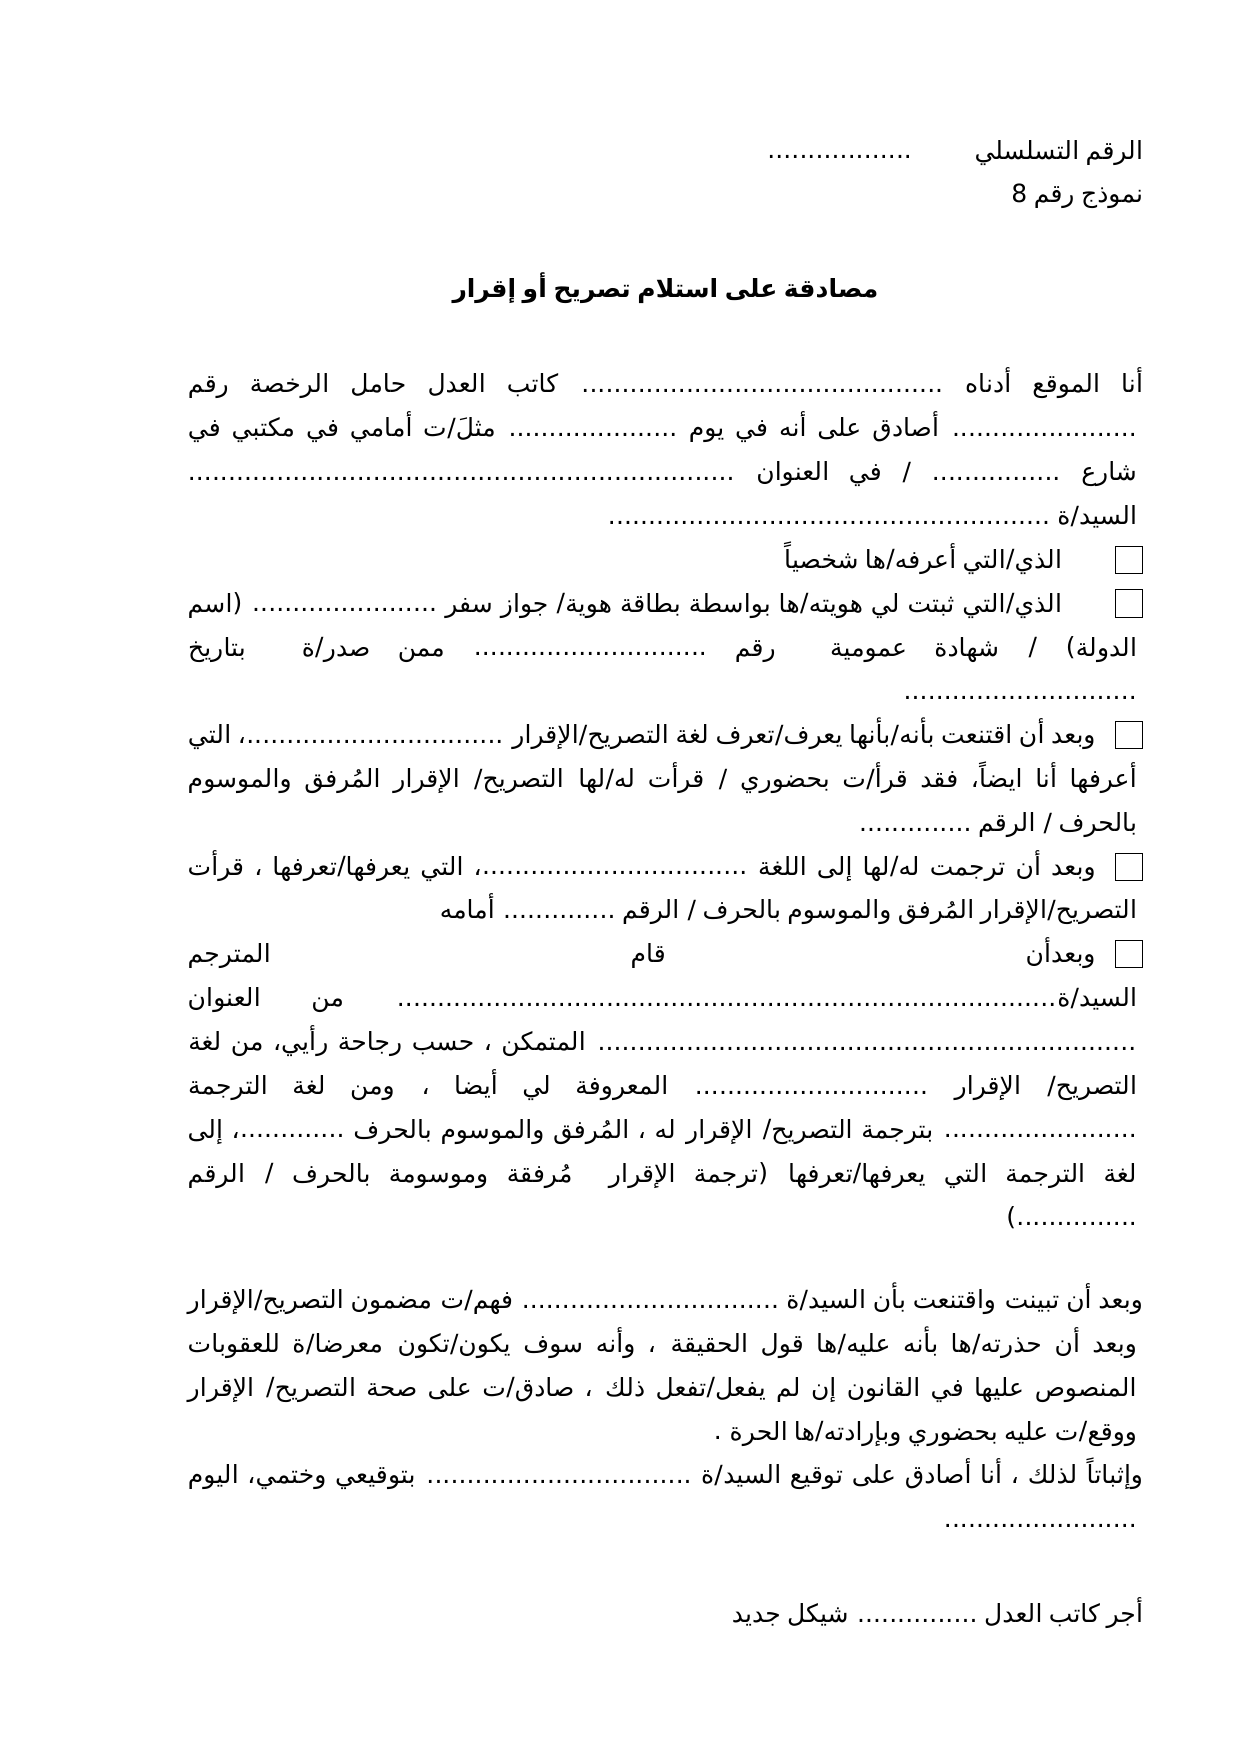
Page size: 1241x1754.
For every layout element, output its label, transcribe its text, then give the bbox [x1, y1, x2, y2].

text نموذج رقم 8 [187, 179, 1143, 209]
text وبعد أن تبينت واقتنعت بأن السيد/ة ................................ فهم/ت مضمون التصريح/الإقرار وبعد أن حذرته/ها بأنه عليه/ها قول الحقيقة ، وأنه سوف يكون/تكون معرضا/ة للعقوبات المنصوص عليها في القانون إن لم يفعل/تفعل ذلك ، صادق/ت على صحة التصريح/ الإقرار ووقع/ت عليه بحضوري وبإرادته/ها الحرة . [187, 1285, 1143, 1446]
text الرقم التسلسلي .................. [187, 136, 1143, 165]
text أنا الموقع أدناه ............................................. كاتب العدل حامل الرخصة رقم ....................... أصادق على أنه في يوم ..................... مثلَ/ت أمامي في مكتبي في شارع ................ / في العنوان .................................................................... السيد/ة ....................................................... [187, 369, 1143, 530]
text أجر كاتب العدل ............... شيكل جديد [187, 1599, 1143, 1628]
text وإثباتاً لذلك ، أنا أصادق على توقيع السيد/ة ................................. بتوقيعي وختمي، اليوم ........................ [187, 1460, 1143, 1533]
subtitle مصادقة على استلام تصريح أو إقرار [187, 274, 1143, 303]
text الذي/التي ثبتت لي هويته/ها بواسطة بطاقة هوية/ جواز سفر ....................... (اسم الدولة) / شهادة عمومية رقم ............................. ممن صدر/ة بتاريخ ............................. [187, 588, 1143, 705]
text وبعد أن اقتنعت بأنه/بأنها يعرف/تعرف لغة التصريح/الإقرار ................................، التي أعرفها أنا ايضاً، فقد قرأ/ت بحضوري / قرأت له/لها التصريح/ الإقرار المُرفق والموسوم بالحرف / الرقم .............. [187, 720, 1143, 837]
text الذي/التي أعرفه/ها شخصياً [187, 545, 1143, 574]
text وبعدأن قام المترجم السيد/ة.................................................................................. من العنوان ................................................................... المتمكن ، حسب رجاحة رأيي، من لغة التصريح/ الإقرار ............................. المعروفة لي أيضا ، ومن لغة الترجمة ........................ بترجمة التصريح/ الإقرار له ، المُرفق والموسوم بالحرف .............، إلى لغة الترجمة التي يعرفها/تعرفها (ترجمة الإقرار مُرفقة وموسومة بالحرف / الرقم ...............) [187, 939, 1143, 1232]
text وبعد أن ترجمت له/لها إلى اللغة .................................، التي يعرفها/تعرفها ، قرأت التصريح/الإقرار المُرفق والموسوم بالحرف / الرقم .............. أمامه [187, 852, 1143, 925]
